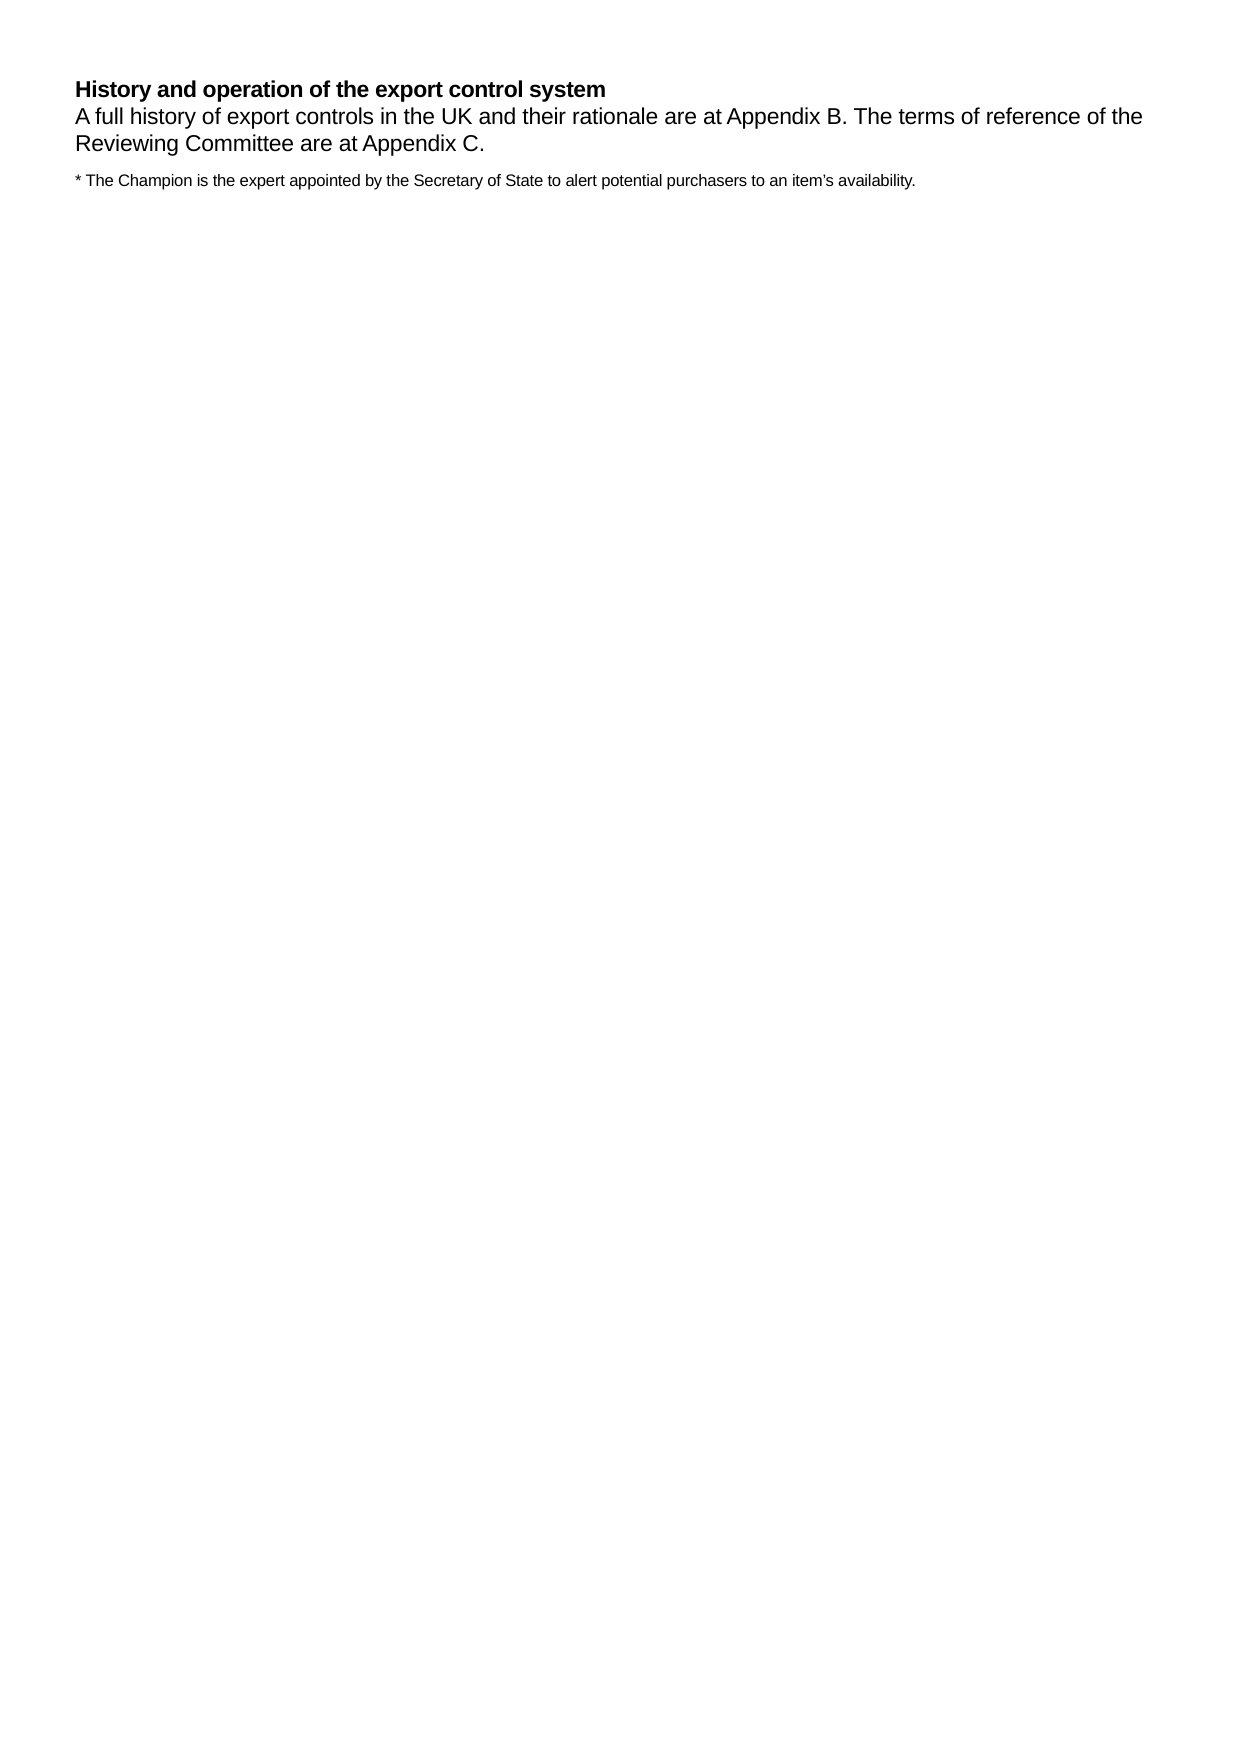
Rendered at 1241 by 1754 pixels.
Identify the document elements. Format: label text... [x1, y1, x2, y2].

text * The Champion is the expert appointed by the Secretary of State to alert potential purchasers to an item’s availability. Part II: [75, 169, 1182, 189]
text A full history of export controls in the UK and their rationale are at Appendix B. The terms of reference of the Reviewing Committee are at Appendix C. [75, 102, 1182, 156]
text History and operation of the export control system [75, 75, 1182, 102]
